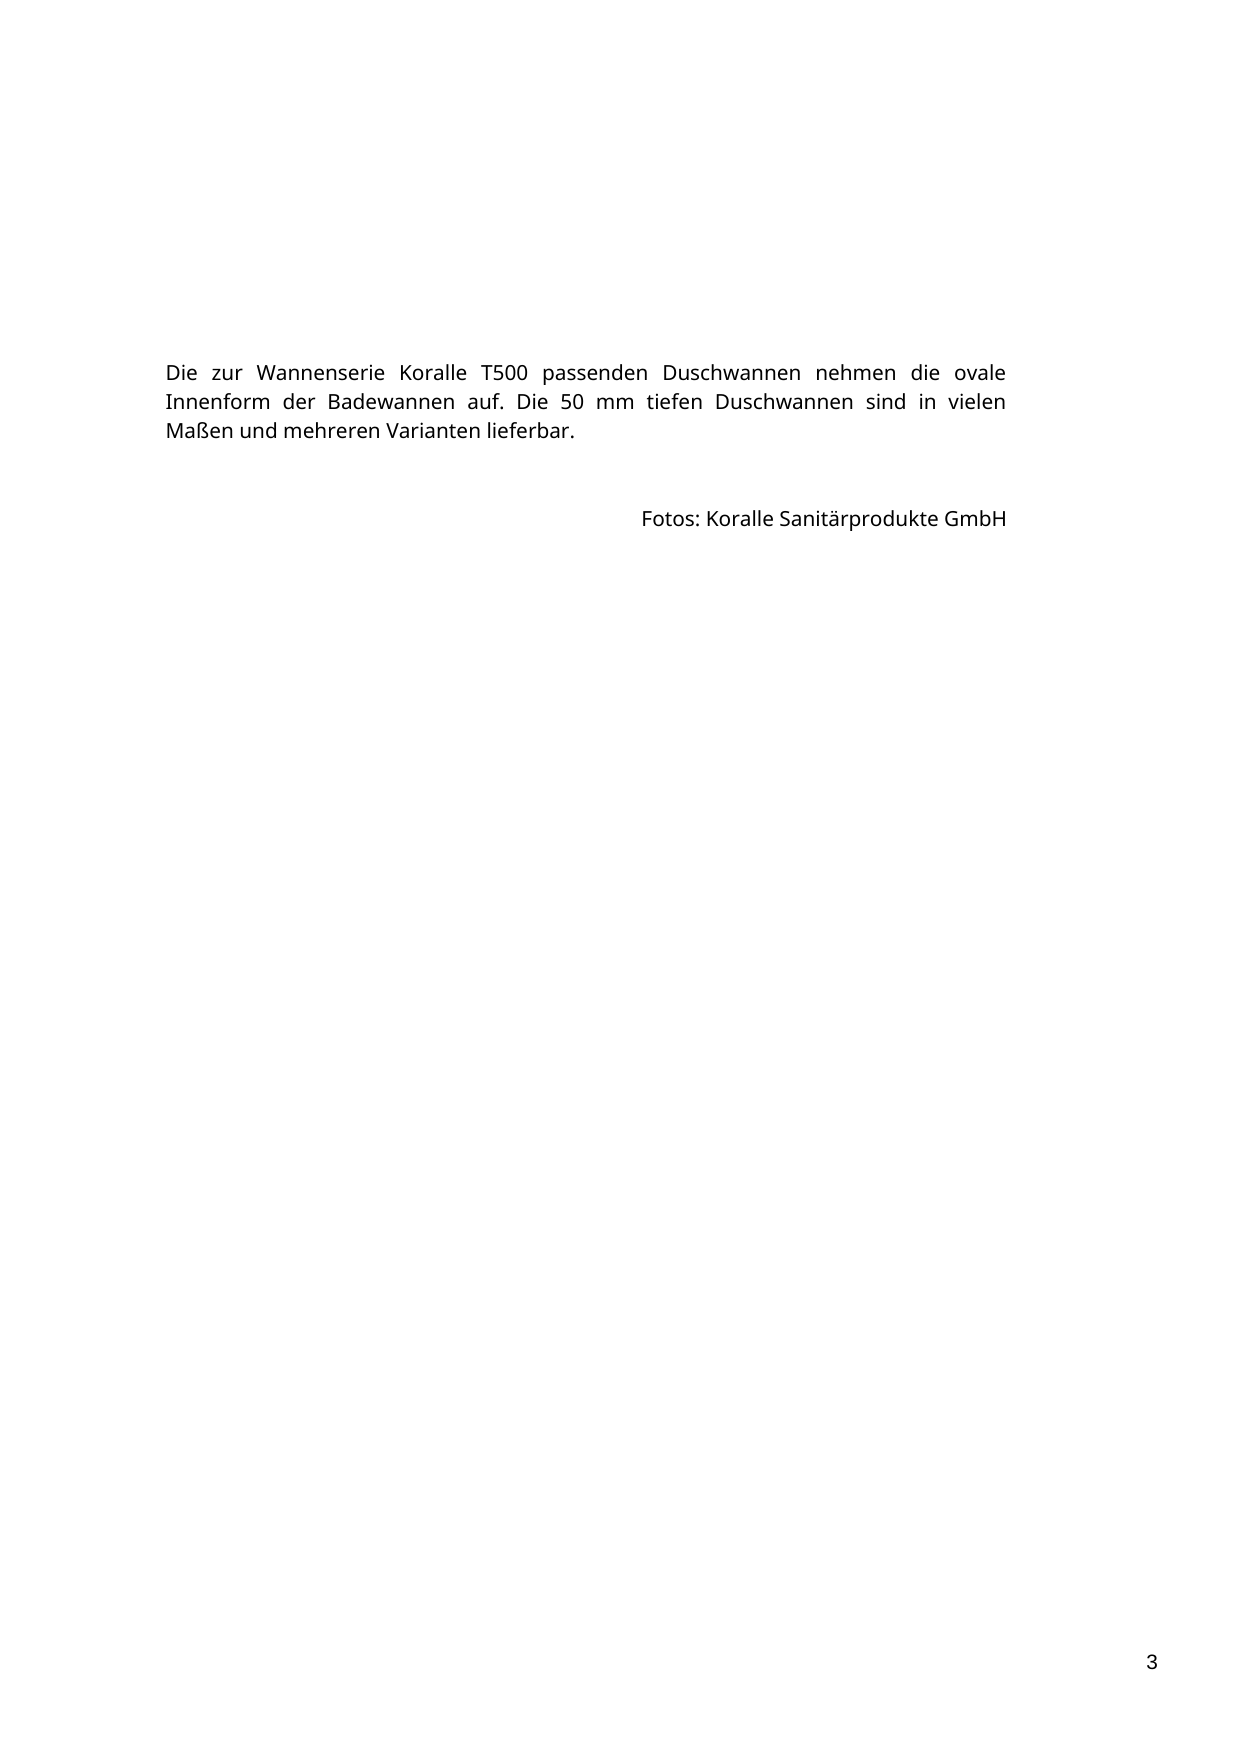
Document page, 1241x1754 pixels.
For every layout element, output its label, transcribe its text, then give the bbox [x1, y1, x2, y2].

text Die zur Wannenserie Koralle T500 passenden Duschwannen nehmen die ovale Innenform der Badewannen auf. Die 50 mm tiefen Duschwannen sind in vielen Maßen und mehreren Varianten lieferbar. [165, 357, 1007, 445]
text Fotos: Koralle Sanitärprodukte GmbH [165, 503, 1007, 532]
